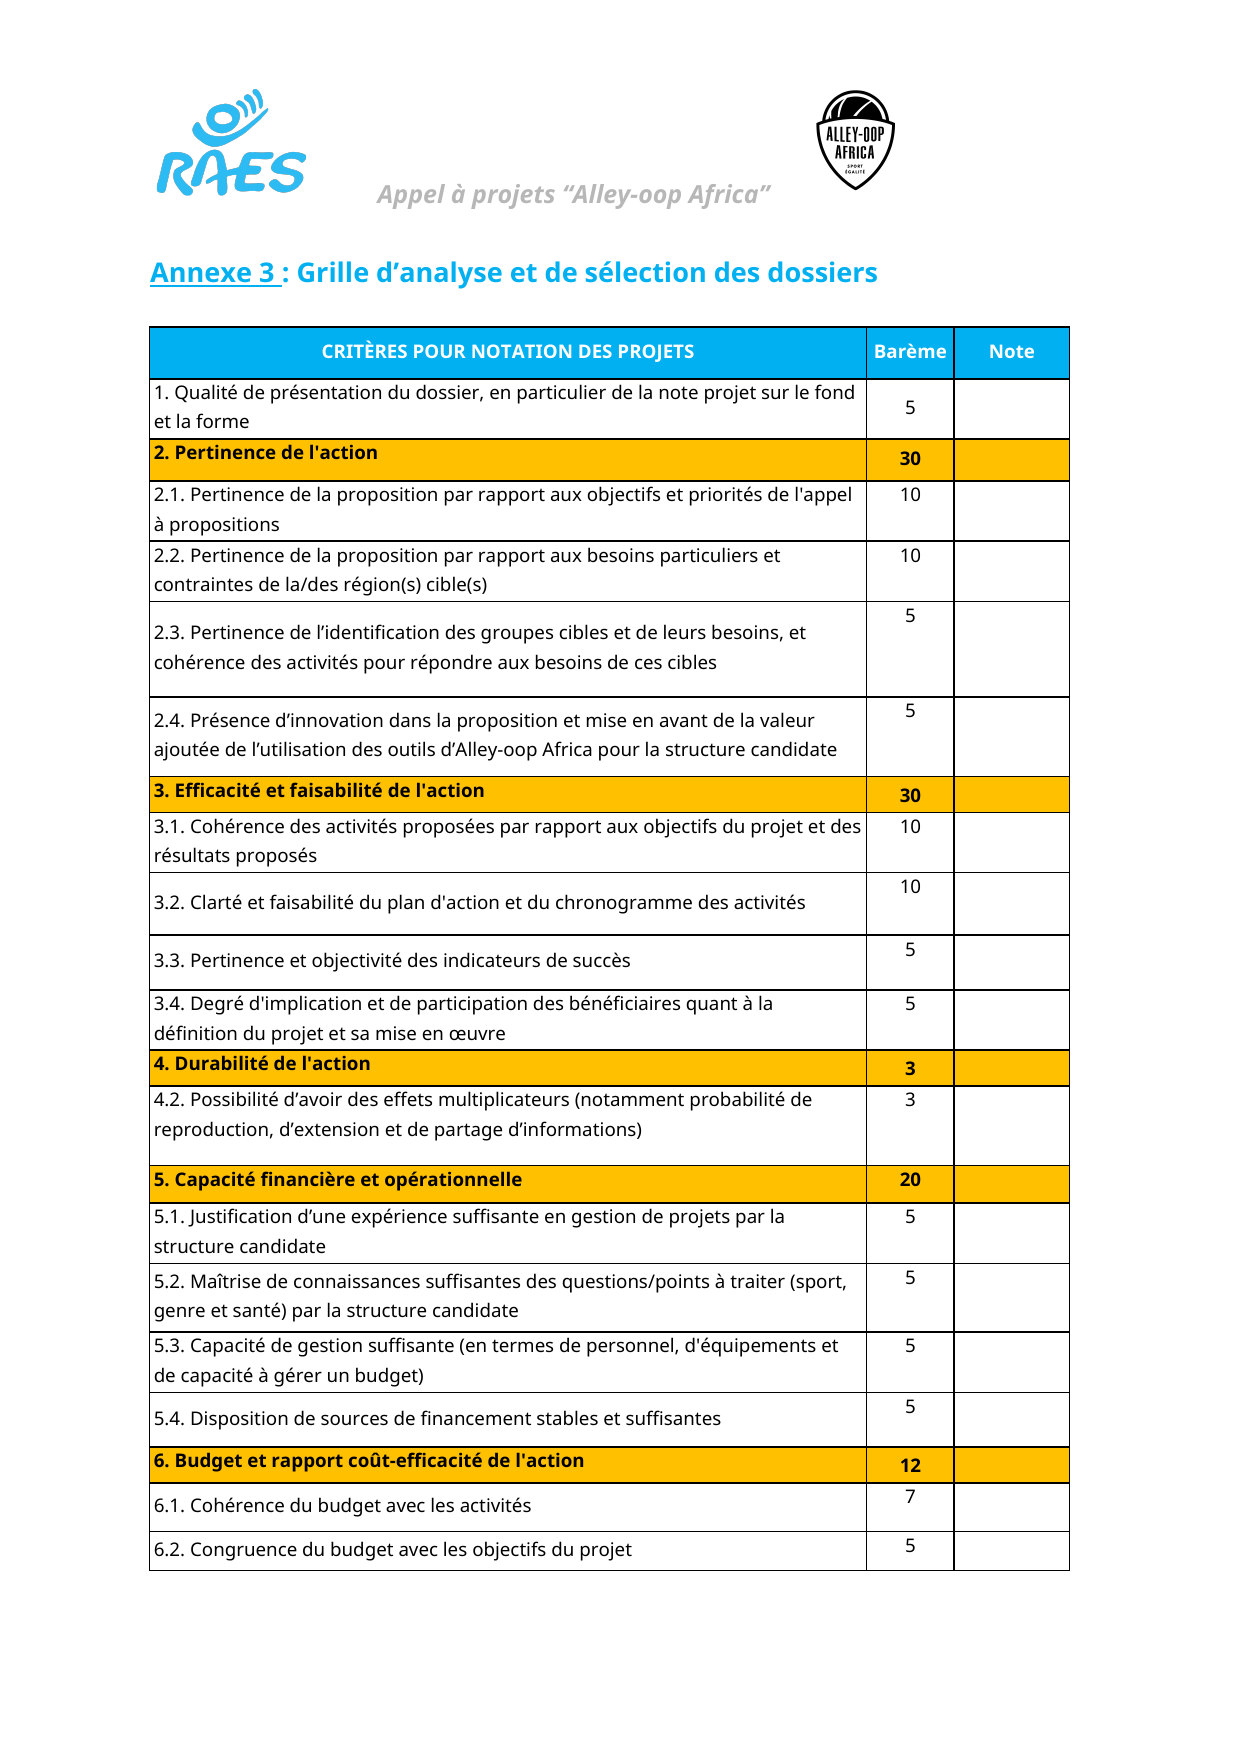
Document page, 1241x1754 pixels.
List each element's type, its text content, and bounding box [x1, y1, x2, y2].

table_cell 5 [867, 936, 953, 989]
table_cell 2.1. Pertinence de la proposition par rapport aux objectifs et priorités de l'appel à propositions [150, 482, 866, 540]
picture [791, 75, 921, 204]
table_cell 6. Budget et rapport coût-efficacité de l'action [150, 1448, 866, 1482]
table_cell 5 [867, 1264, 953, 1331]
table_cell [955, 1264, 1069, 1331]
table_cell [955, 1448, 1069, 1482]
table_cell [955, 777, 1069, 812]
table_cell 6.2. Congruence du budget avec les objectifs du projet [150, 1532, 866, 1569]
table_cell 2. Pertinence de l'action [150, 440, 866, 480]
table_cell [955, 991, 1069, 1049]
table_cell [955, 440, 1069, 480]
table_cell 10 [867, 813, 953, 872]
table_cell 3.3. Pertinence et objectivité des indicateurs de succès [150, 936, 866, 989]
table_cell [955, 1087, 1069, 1165]
table_cell 20 [867, 1166, 953, 1202]
table_cell [955, 1484, 1069, 1531]
table_cell 3 [867, 1087, 953, 1165]
table_header CRITÈRES POUR NOTATION DES PROJETS [150, 328, 866, 378]
table_cell 10 [867, 482, 953, 540]
text Annexe 3 : Grille d’analyse et de sélection des dossiers [150, 254, 1090, 291]
table_cell 5 [867, 1204, 953, 1262]
table_cell 5 [867, 380, 953, 438]
table_cell 3. Efficacité et faisabilité de l'action [150, 777, 866, 812]
table_cell [955, 698, 1069, 776]
table_cell 5.4. Disposition de sources de financement stables et suffisantes [150, 1393, 866, 1446]
table_cell 2.4. Présence d’innovation dans la proposition et mise en avant de la valeur ajoutée de l’utilisation des outils d’Alley-oop Africa pour la structure candidate [150, 698, 866, 776]
table_cell [955, 936, 1069, 989]
picture [150, 81, 313, 204]
table_cell [955, 542, 1069, 601]
table_cell 5.3. Capacité de gestion suffisante (en termes de personnel, d'équipements et de capacité à gérer un budget) [150, 1333, 866, 1391]
table_cell 5. Capacité financière et opérationnelle [150, 1166, 866, 1202]
table_cell [955, 1204, 1069, 1262]
table_cell [955, 1166, 1069, 1202]
table_cell 3.4. Degré d'implication et de participation des bénéficiaires quant à la définition du projet et sa mise en œuvre [150, 991, 866, 1049]
table_cell 5 [867, 1393, 953, 1446]
table_cell [955, 482, 1069, 540]
table_cell 5.2. Maîtrise de connaissances suffisantes des questions/points à traiter (sport, genre et santé) par la structure candidate [150, 1264, 866, 1331]
table_cell 30 [867, 777, 953, 812]
table_cell [955, 1051, 1069, 1085]
table_cell 10 [867, 542, 953, 601]
table_header Note [955, 328, 1069, 378]
table_cell 2.2. Pertinence de la proposition par rapport aux besoins particuliers et contraintes de la/des région(s) cible(s) [150, 542, 866, 601]
table_cell 1. Qualité de présentation du dossier, en particulier de la note projet sur le fond et la forme [150, 380, 866, 438]
table_cell 3 [867, 1051, 953, 1085]
table_cell 12 [867, 1448, 953, 1482]
table_cell [955, 1532, 1069, 1569]
table_cell 6.1. Cohérence du budget avec les activités [150, 1484, 866, 1531]
table_cell 2.3. Pertinence de l’identification des groupes cibles et de leurs besoins, et cohérence des activités pour répondre aux besoins de ces cibles [150, 602, 866, 696]
table_cell 4.2. Possibilité d’avoir des effets multiplicateurs (notamment probabilité de reproduction, d’extension et de partage d’informations) [150, 1087, 866, 1165]
table_cell 30 [867, 440, 953, 480]
table_cell [955, 873, 1069, 934]
table_cell [955, 602, 1069, 696]
table_header Barème [867, 328, 953, 378]
table_cell 4. Durabilité de l'action [150, 1051, 866, 1085]
table_cell 5 [867, 1532, 953, 1569]
table_cell 10 [867, 873, 953, 934]
table_cell 7 [867, 1484, 953, 1531]
table_cell [955, 380, 1069, 438]
table_cell 3.2. Clarté et faisabilité du plan d'action et du chronogramme des activités [150, 873, 866, 934]
table_cell [955, 1393, 1069, 1446]
table_cell 3.1. Cohérence des activités proposées par rapport aux objectifs du projet et des résultats proposés [150, 813, 866, 872]
table_cell [955, 813, 1069, 872]
table_cell 5.1. Justification d’une expérience suffisante en gestion de projets par la structure candidate [150, 1204, 866, 1262]
table_cell 5 [867, 991, 953, 1049]
table_cell 5 [867, 602, 953, 696]
table_cell 5 [867, 1333, 953, 1391]
table_cell 5 [867, 698, 953, 776]
table_cell [955, 1333, 1069, 1391]
